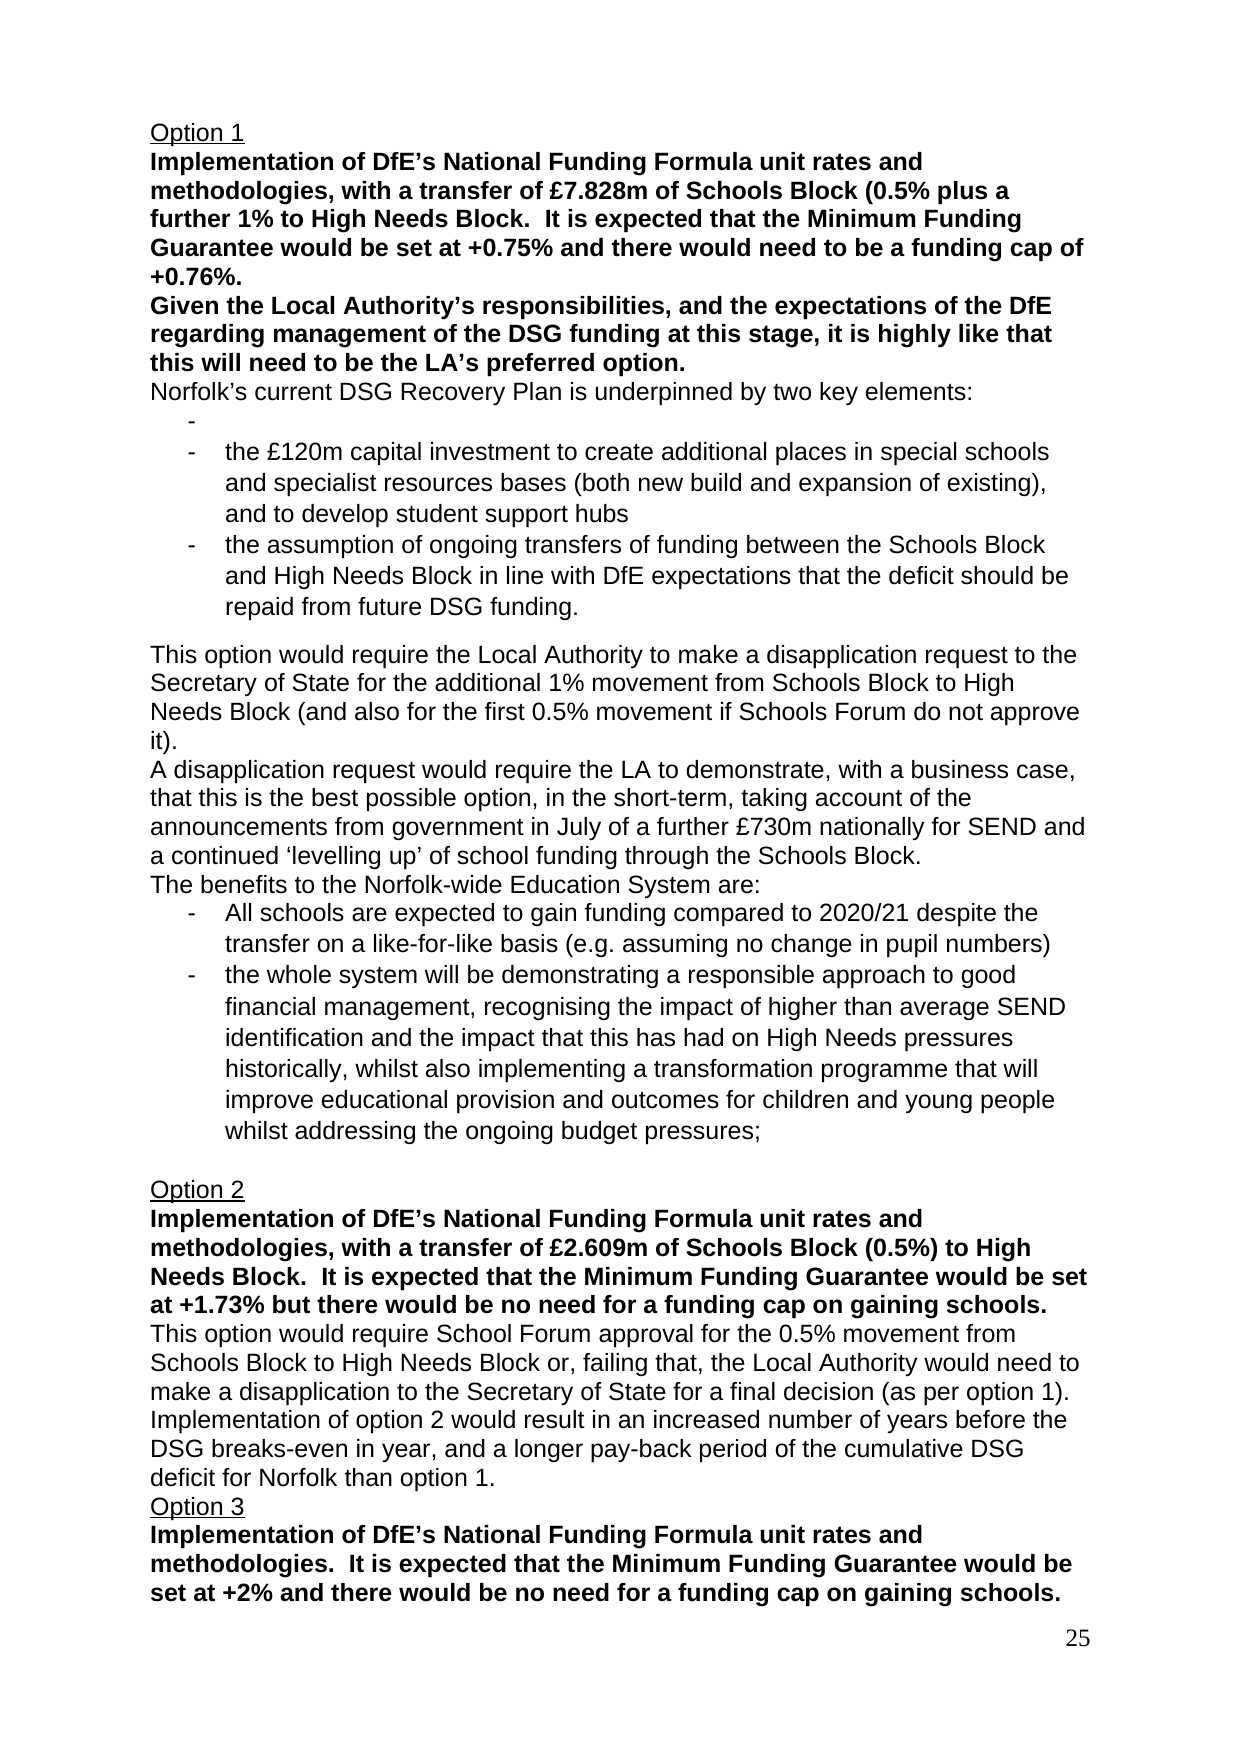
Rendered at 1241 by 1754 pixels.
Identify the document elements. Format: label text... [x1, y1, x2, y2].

text Norfolk’s current DSG Recovery Plan is underpinned by two key elements: [150, 377, 1090, 406]
list the assumption of ongoing transfers of funding between the Schools Block and High Needs Block in line with DfE expectations that the deficit should be repaid from future DSG funding. [187, 530, 1090, 621]
list the £120m capital investment to create additional places in special schools and specialist resources bases (both new build and expansion of existing), and to develop student support hubs [187, 437, 1090, 527]
text Option 2 [150, 1175, 1090, 1204]
text Implementation of DfE’s National Funding Formula unit rates and methodologies, with a transfer of £2.609m of Schools Block (0.5%) to High Needs Block. It is expected that the Minimum Funding Guarantee would be set at +1.73% but there would be no need for a funding cap on gaining schools. [150, 1204, 1090, 1319]
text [150, 1520, 1090, 1607]
list the whole system will be demonstrating a responsible approach to good financial management, recognising the impact of higher than average SEND identification and the impact that this has had on High Needs pressures historically, whilst also implementing a transformation programme that will improve educational provision and outcomes for children and young people whilst addressing the ongoing budget pressures; [187, 960, 1090, 1144]
text Implementation of DfE’s National Funding Formula unit rates and methodologies, with a transfer of £7.828m of Schools Block (0.5% plus a further 1% to High Needs Block. It is expected that the Minimum Funding Guarantee would be set at +0.75% and there would need to be a funding cap of +0.76%. [150, 147, 1090, 291]
text This option would require School Forum approval for the 0.5% movement from Schools Block to High Needs Block or, failing that, the Local Authority would need to make a disapplication to the Secretary of State for a final decision (as per option 1). [150, 1319, 1090, 1405]
list All schools are expected to gain funding compared to 2020/21 despite the transfer on a like-for-like basis (e.g. assuming no change in pupil numbers) [187, 898, 1090, 958]
text A disapplication request would require the LA to demonstrate, with a business case, that this is the best possible option, in the short-term, taking account of the announcements from government in July of a further £730m nationally for SEND and a continued ‘levelling up’ of school funding through the Schools Block. [150, 754, 1090, 869]
text The benefits to the Norfolk-wide Education System are: [150, 869, 1090, 898]
text Implementation of option 2 would result in an increased number of years before the DSG breaks-even in year, and a longer pay-back period of the cumulative DSG deficit for Norfolk than option 1. [150, 1405, 1090, 1492]
text Given the Local Authority’s responsibilities, and the expectations of the DfE regarding management of the DSG funding at this stage, it is highly like that this will need to be the LA’s preferred option. [150, 291, 1090, 377]
text This option would require the Local Authority to make a disapplication request to the Secretary of State for the additional 1% movement from Schools Block to High Needs Block (and also for the first 0.5% movement if Schools Forum do not approve it). [150, 639, 1090, 754]
text Option 3 [150, 1492, 1090, 1520]
text Option 1 [150, 118, 1090, 147]
